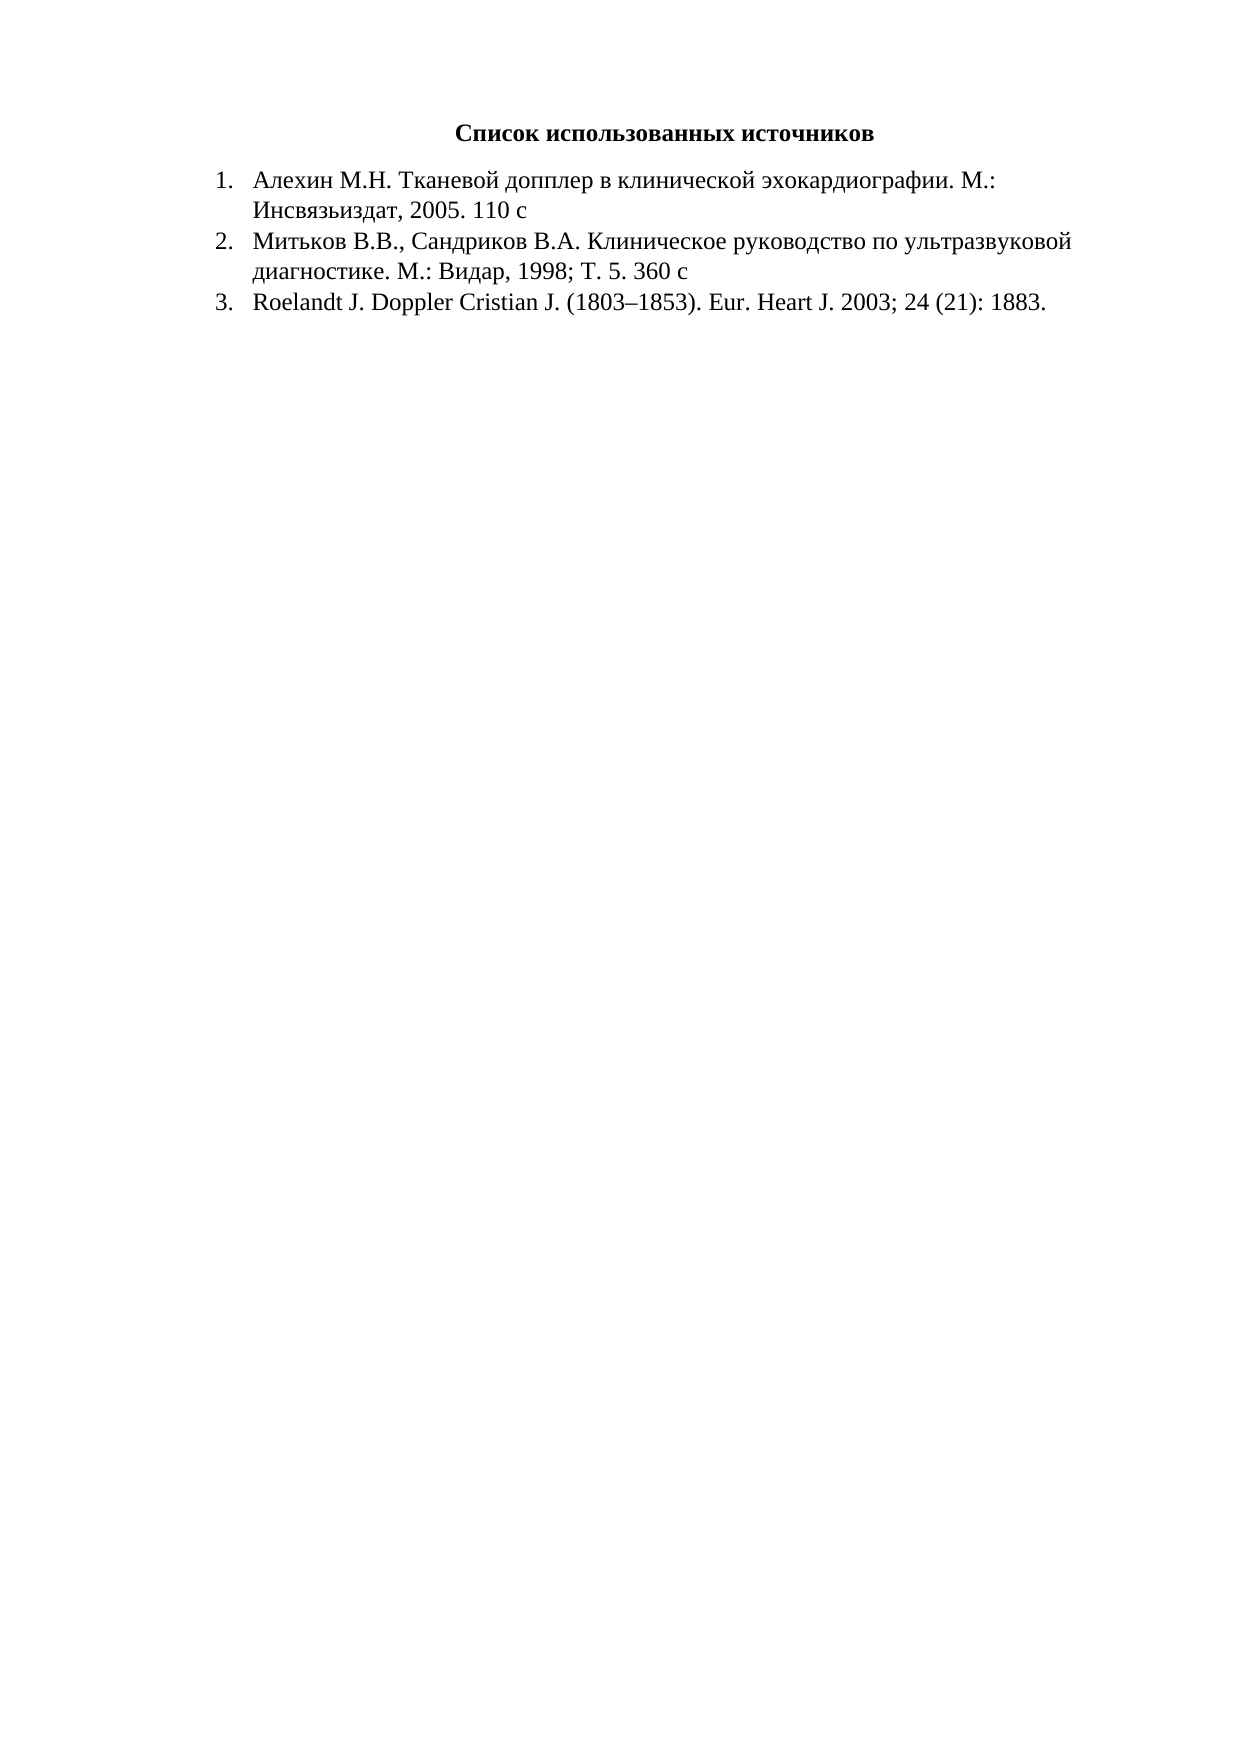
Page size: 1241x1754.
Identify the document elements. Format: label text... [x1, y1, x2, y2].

text Список использованных источников [177, 118, 1152, 147]
list Митьков В.В., Сандриков В.А. Клиническое руководство по ультразвуковой диагностике. М.: Видар, 1998; Т. 5. 360 с [215, 226, 1152, 285]
list Алехин М.Н. Тканевой допплер в клинической эхокардиографии. М.: Инсвязьиздат, 2005. 110 с [215, 165, 1152, 224]
list Roelandt J. Doppler Cristian J. (1803–1853). Eur. Heart J. 2003; 24 (21): 1883. [215, 287, 1152, 316]
